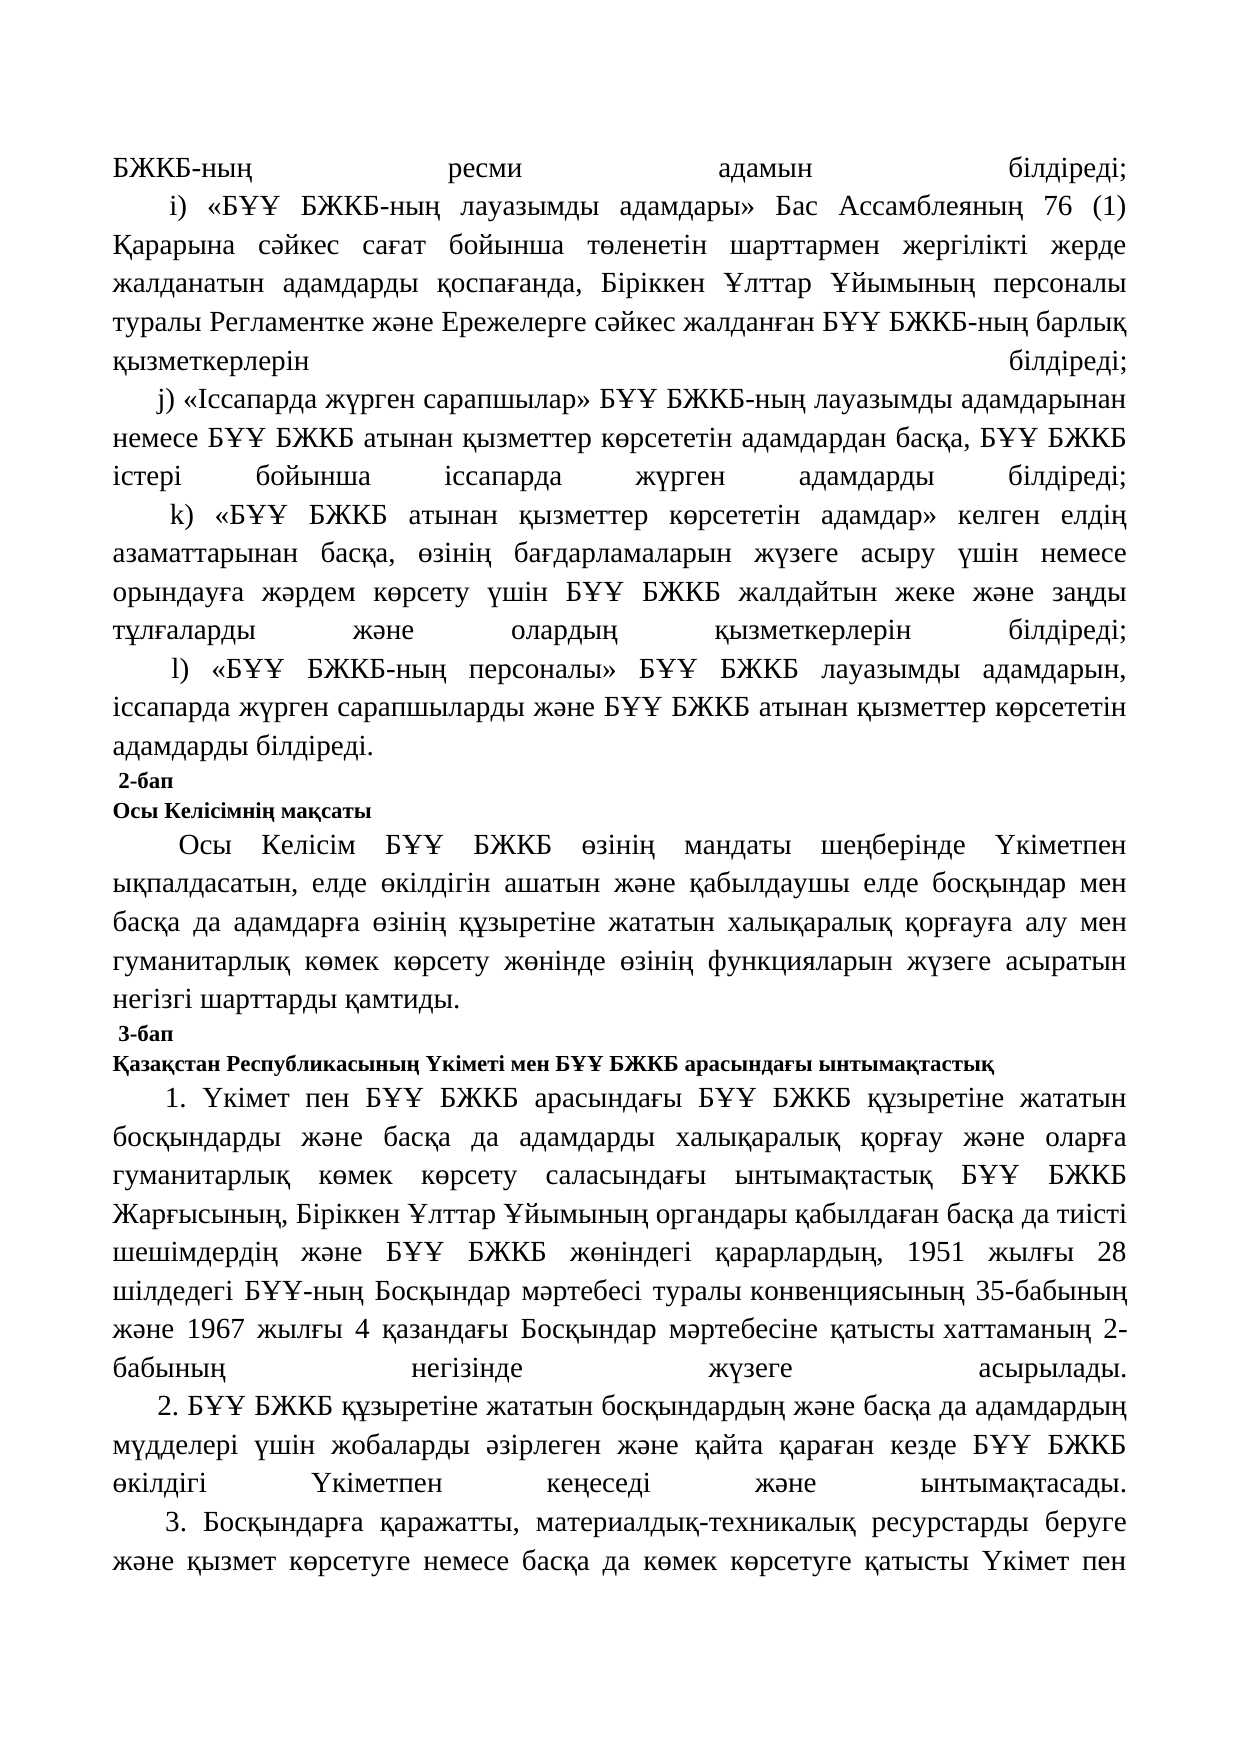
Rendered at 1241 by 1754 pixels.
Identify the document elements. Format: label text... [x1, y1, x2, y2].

text Осы Келісім БҰҰ БЖКБ өзінің мандаты шеңберінде Үкіметпен ықпалдасатын, елде өкілдігін ашатын және қабылдаушы елде босқындар мен басқа да адамдарға өзінің құзыретіне жататын халықаралық қорғауға алу мен гуманитарлық көмек көрсету жөнінде өзінің функцияларын жүзеге асыратын негізгі шарттарды қамтиды. [112, 827, 1128, 1015]
text 2-бап Осы Келісімнің мақсаты [112, 767, 1128, 823]
text 3-бап Қазақстан Республикасының Үкіметі мен БҰҰ БЖКБ арасындағы ынтымақтастық [112, 1020, 1128, 1076]
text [112, 1080, 1128, 1576]
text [112, 150, 1128, 762]
